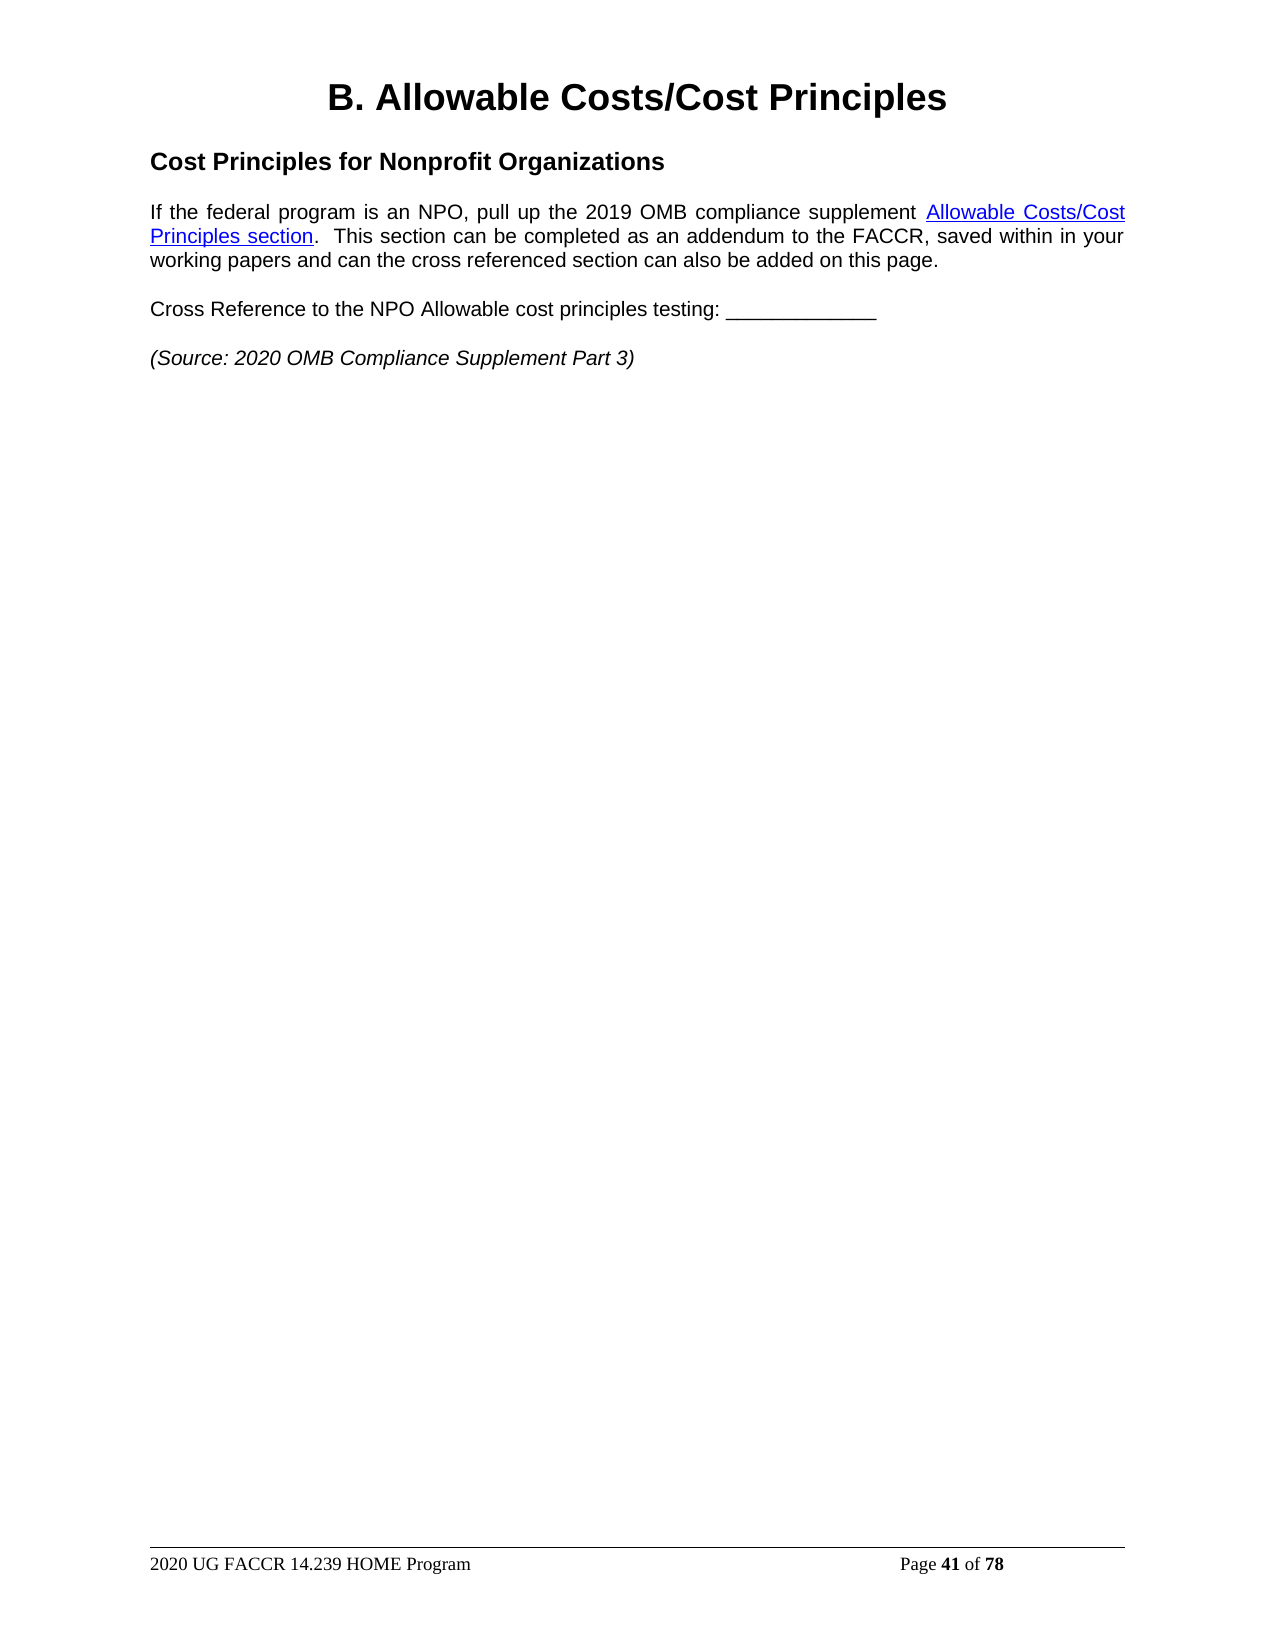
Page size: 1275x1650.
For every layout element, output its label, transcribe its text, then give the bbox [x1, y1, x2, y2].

subtitle Cost Principles for Nonprofit Organizations [150, 150, 1125, 175]
text If the federal program is an NPO, pull up the 2019 OMB compliance supplement Allowable Costs/Cost Principles section. This section can be completed as an addendum to the FACCR, saved within in your working papers and can the cross referenced section can also be added on this page. [150, 200, 1125, 272]
text (Source: 2020 OMB Compliance Supplement Part 3) [150, 346, 1125, 370]
text Cross Reference to the NPO Allowable cost principles testing: _____________ [150, 297, 1125, 321]
